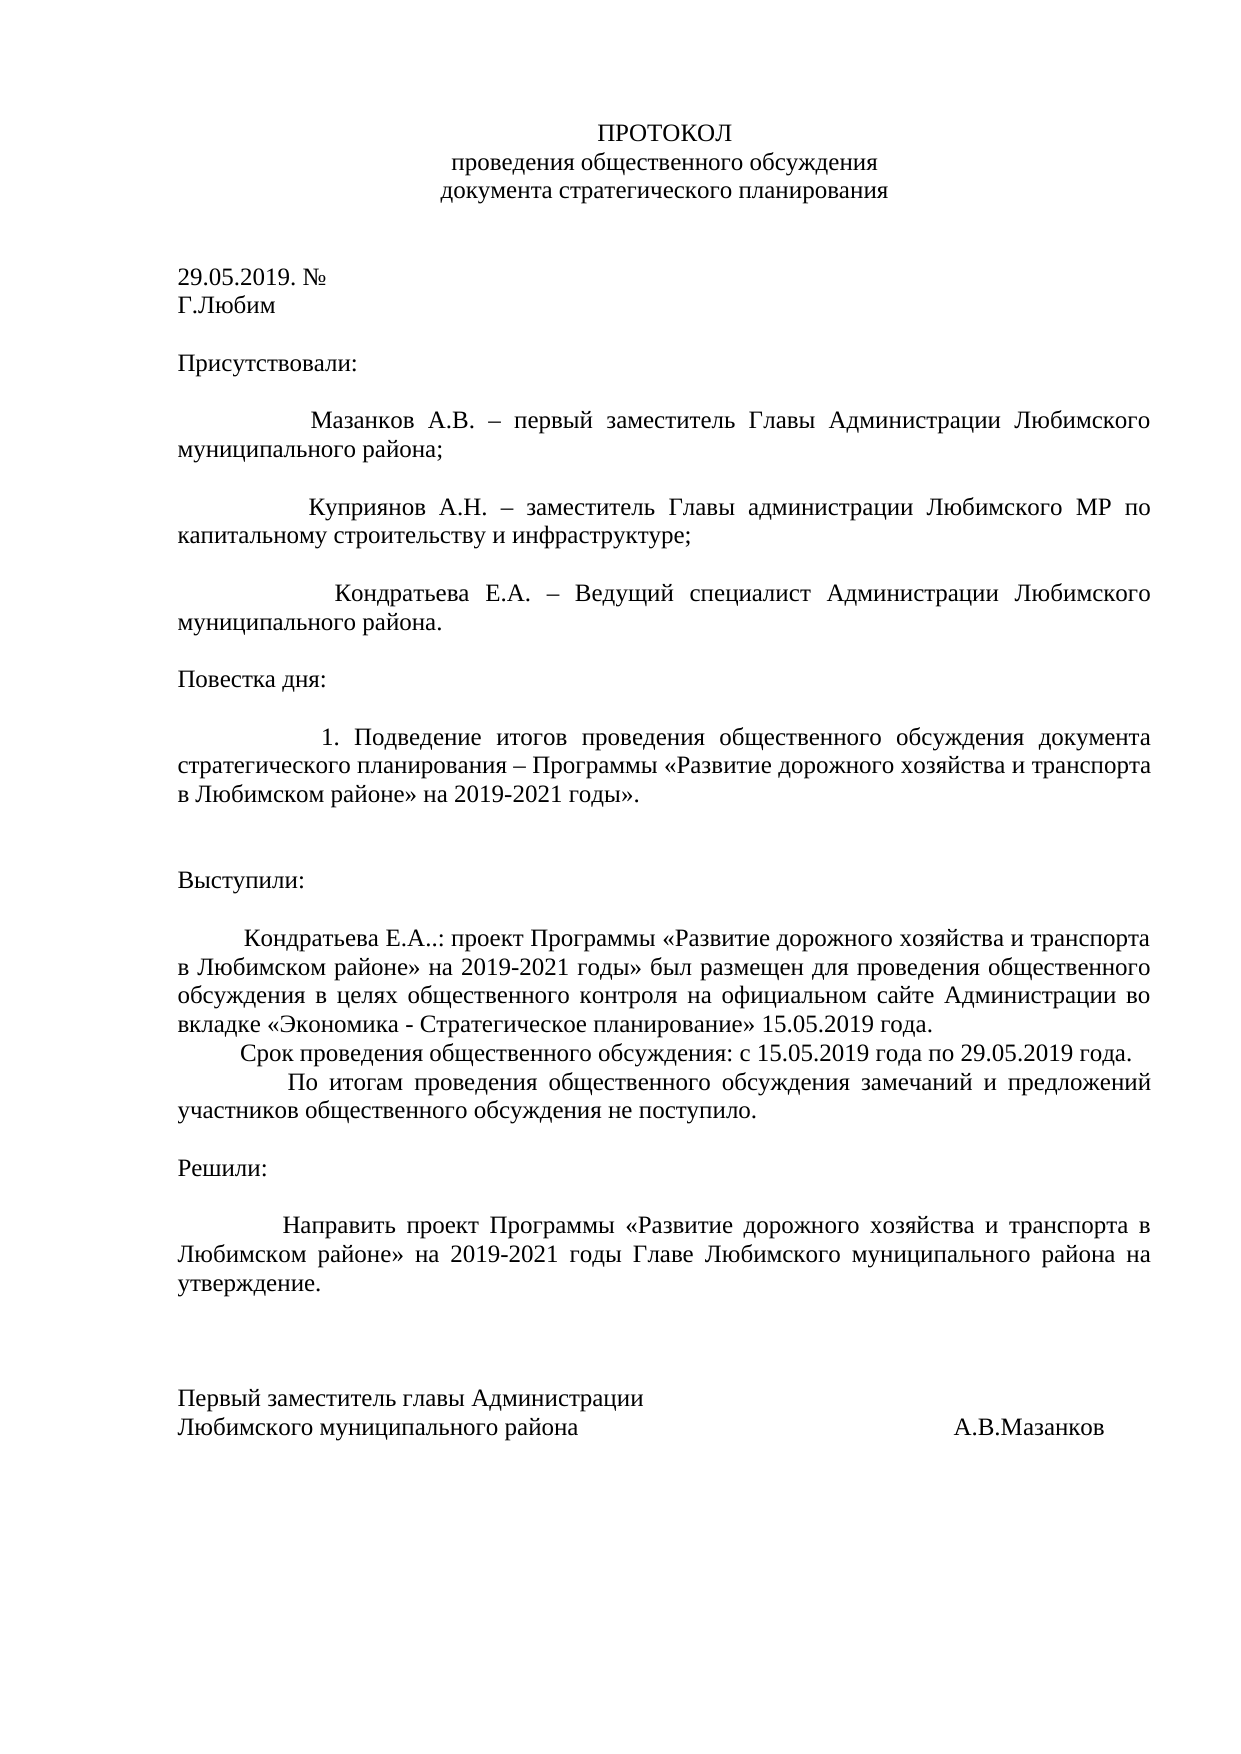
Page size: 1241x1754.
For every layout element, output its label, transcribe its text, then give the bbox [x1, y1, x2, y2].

text 1. Подведение итогов проведения общественного обсуждения документа стратегического планирования – Программы «Развитие дорожного хозяйства и транспорта в Любимском районе» на 2019-2021 годы». [177, 722, 1152, 808]
text Любимского муниципального района А.В.Мазанков [177, 1412, 1152, 1441]
text Выступили: [177, 866, 1152, 894]
text Кондратьева Е.А..: проект Программы «Развитие дорожного хозяйства и транспорта в Любимском районе» на 2019-2021 годы» был размещен для проведения общественного обсуждения в целях общественного контроля на официальном сайте Администрации во вкладке «Экономика - Стратегическое планирование» 15.05.2019 года. [177, 923, 1152, 1038]
text Мазанков А.В. – первый заместитель Главы Администрации Любимского муниципального района; [177, 406, 1152, 463]
text проведения общественного обсуждения [177, 147, 1152, 176]
text Первый заместитель главы Администрации [177, 1383, 1152, 1412]
text По итогам проведения общественного обсуждения замечаний и предложений участников общественного обсуждения не поступило. [177, 1067, 1152, 1124]
text Повестка дня: [177, 664, 1152, 693]
text документа стратегического планирования [177, 176, 1152, 204]
text Куприянов А.Н. – заместитель Главы администрации Любимского МР по капитальному строительству и инфраструктуре; [177, 492, 1152, 549]
text Присутствовали: [177, 348, 1152, 377]
text Г.Любим [177, 291, 1152, 319]
text Срок проведения общественного обсуждения: с 15.05.2019 года по 29.05.2019 года. [177, 1038, 1152, 1067]
text 29.05.2019. № [177, 262, 1152, 291]
text Кондратьева Е.А. – Ведущий специалист Администрации Любимского муниципального района. [177, 578, 1152, 636]
text ПРОТОКОЛ [177, 118, 1152, 147]
text Решили: [177, 1153, 1152, 1182]
text Направить проект Программы «Развитие дорожного хозяйства и транспорта в Любимском районе» на 2019-2021 годы Главе Любимского муниципального района на утверждение. [177, 1211, 1152, 1297]
